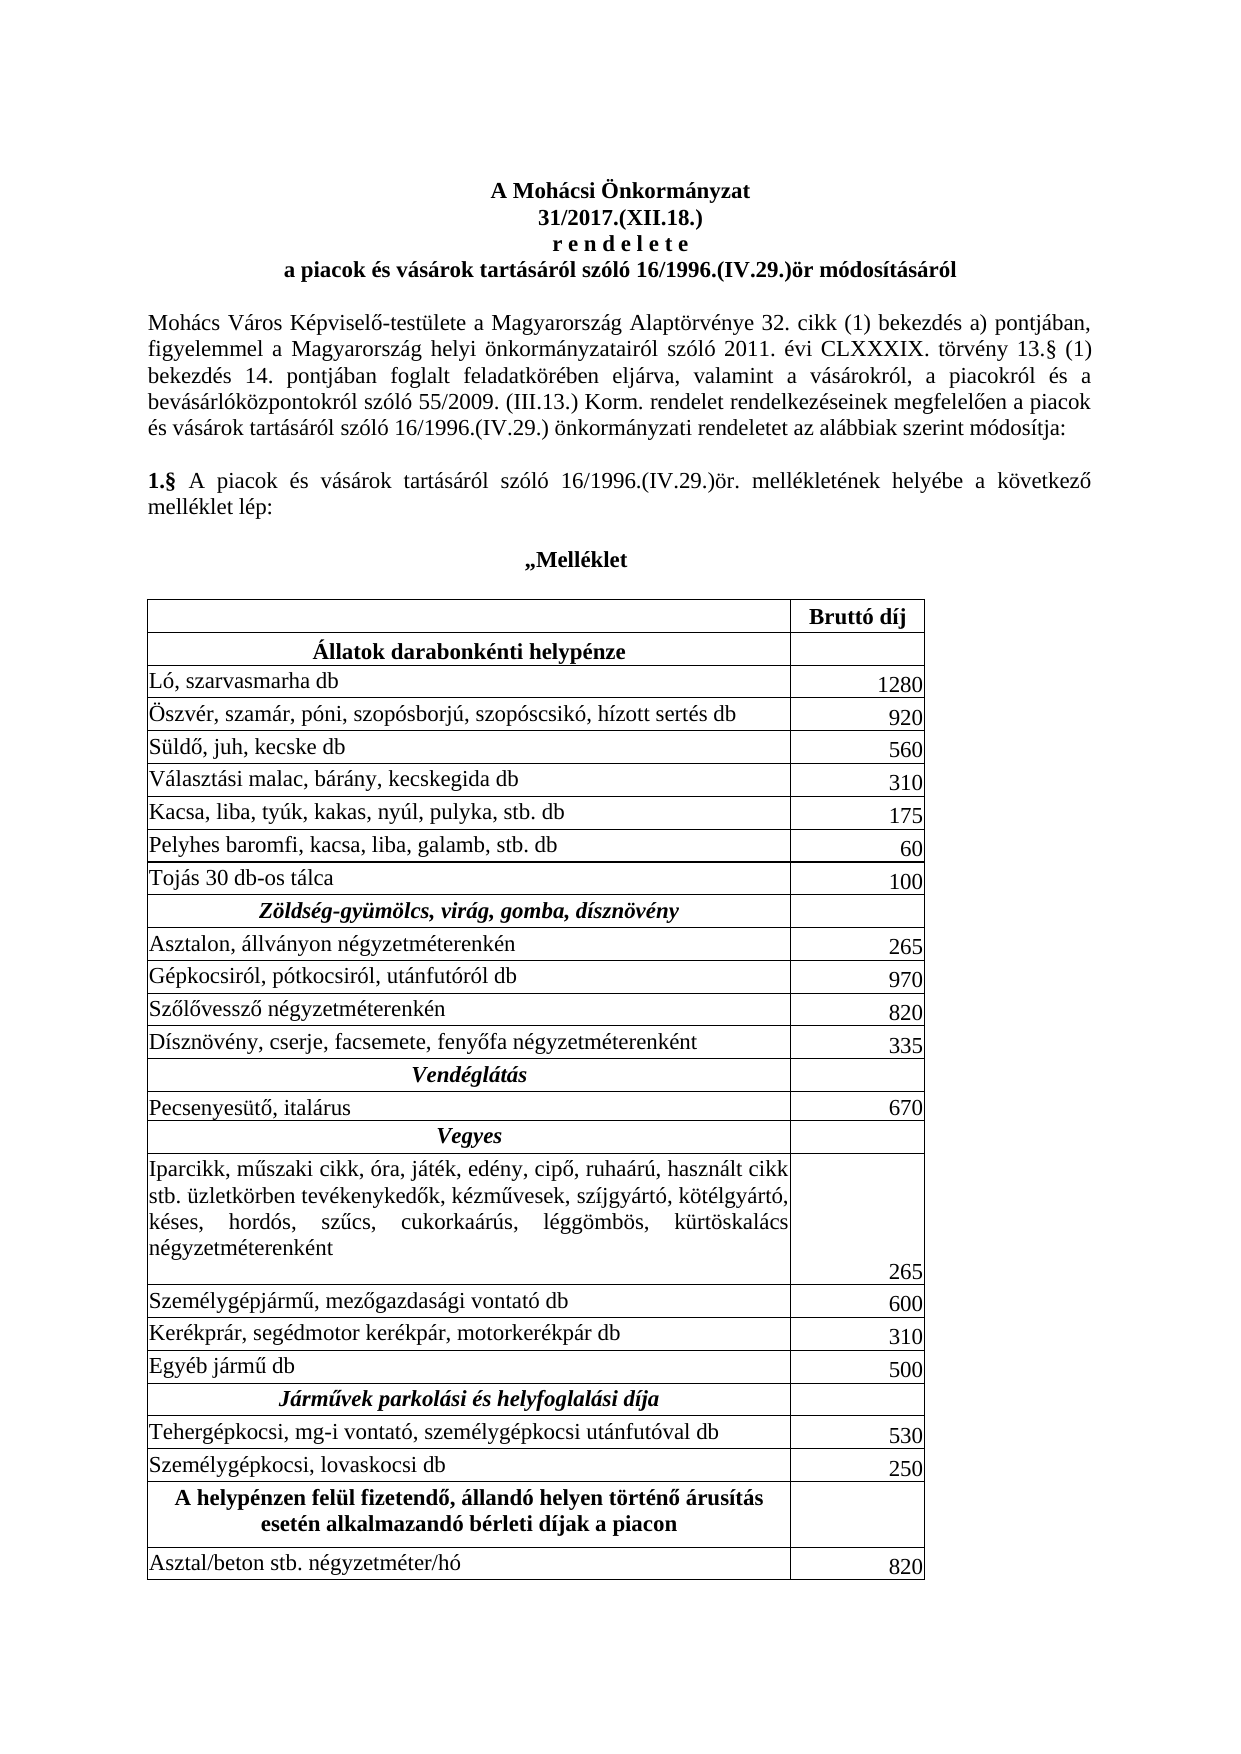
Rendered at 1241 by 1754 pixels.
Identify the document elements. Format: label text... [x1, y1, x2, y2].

table_cell Tehergépkocsi, mg-i vontató, személygépkocsi utánfutóval db [148, 1416, 790, 1448]
table_cell 1280 [791, 666, 924, 697]
table_cell Ló, szarvasmarha db [148, 666, 790, 697]
table_cell Öszvér, szamár, póni, szopósborjú, szopóscsikó, hízott sertés db [148, 698, 790, 730]
table_cell 100 [791, 863, 924, 894]
table_cell 670 [791, 1092, 924, 1120]
subtitle „Melléklet [148, 546, 1004, 572]
table_cell Személygépkocsi, lovaskocsi db [148, 1449, 790, 1481]
table_cell 970 [791, 961, 924, 993]
table_cell Pelyhes baromfi, kacsa, liba, galamb, stb. db [148, 830, 790, 861]
text r e n d e l e t e [148, 230, 1093, 256]
table_cell 265 [791, 1154, 924, 1284]
table_cell Zöldség-gyümölcs, virág, gomba, dísznövény [148, 895, 790, 927]
text Mohács Város Képviselő-testülete a Magyarország Alaptörvénye 32. cikk (1) bekezdés a) pontjában, figyelemmel a Magyarország helyi önkormányzatairól szóló 2011. évi CLXXXIX. törvény 13.§ (1) bekezdés 14. pontjában foglalt feladatkörében eljárva, valamint a vásárokról, a piacokról és a bevásárlóközpontokról szóló 55/2009. (III.13.) Korm. rendelet rendelkezéseinek megfelelően a piacok és vásárok tartásáról szóló 16/1996.(IV.29.) önkormányzati rendeletet az alábbiak szerint módosítja: [148, 309, 1092, 441]
table_cell [791, 633, 924, 664]
table_cell 175 [791, 797, 924, 828]
table_cell Tojás 30 db-os tálca [148, 863, 790, 894]
table_cell 560 [791, 731, 924, 763]
table_cell Kacsa, liba, tyúk, kakas, nyúl, pulyka, stb. db [148, 797, 790, 828]
table_cell Asztalon, állványon négyzetméterenkén [148, 928, 790, 960]
table_cell Dísznövény, cserje, facsemete, fenyőfa négyzetméterenként [148, 1026, 790, 1058]
table_cell [791, 1482, 924, 1547]
table_cell Állatok darabonkénti helypénze [148, 633, 790, 664]
table_header [148, 600, 790, 632]
table_cell Vendéglátás [148, 1059, 790, 1091]
table_cell Süldő, juh, kecske db [148, 731, 790, 763]
title A Mohácsi Önkormányzat [148, 177, 1093, 203]
table_cell Járművek parkolási és helyfoglalási díja [148, 1384, 790, 1415]
table_cell 310 [791, 764, 924, 796]
table_cell Szőlővessző négyzetméterenkén [148, 994, 790, 1025]
table_cell Választási malac, bárány, kecskegida db [148, 764, 790, 796]
table_cell Pecsenyesütő, italárus [148, 1092, 790, 1120]
text a piacok és vásárok tartásáról szóló 16/1996.(IV.29.)ör módosításáról [148, 256, 1093, 283]
table_cell Asztal/beton stb. négyzetméter/hó [148, 1548, 790, 1579]
table_cell 250 [791, 1449, 924, 1481]
table_cell 500 [791, 1351, 924, 1382]
table_cell 265 [791, 928, 924, 960]
table_cell Személygépjármű, mezőgazdasági vontató db [148, 1285, 790, 1317]
text 31/2017.(XII.18.) [148, 203, 1093, 230]
table_cell [791, 1384, 924, 1415]
table_cell Iparcikk, műszaki cikk, óra, játék, edény, cipő, ruhaárú, használt cikk stb. üzletkörben tevékenykedők, kézművesek, szíjgyártó, kötélgyártó, késes, hordós, szűcs, cukorkaárús, léggömbös, kürtöskalács négyzetméterenként [148, 1154, 790, 1284]
table_cell 335 [791, 1026, 924, 1058]
table_cell 820 [791, 1548, 924, 1579]
table_cell Egyéb jármű db [148, 1351, 790, 1382]
table_cell 530 [791, 1416, 924, 1448]
table_cell 920 [791, 698, 924, 730]
table_cell 600 [791, 1285, 924, 1317]
table_cell Gépkocsiról, pótkocsiról, utánfutóról db [148, 961, 790, 993]
table_cell [791, 1121, 924, 1153]
table_cell [791, 895, 924, 927]
text 1.§ A piacok és vásárok tartásáról szóló 16/1996.(IV.29.)ör. mellékletének helyébe a következő melléklet lép: [148, 467, 1092, 520]
table_cell 310 [791, 1318, 924, 1350]
table_header Bruttó díj [791, 600, 924, 632]
table_cell [791, 1059, 924, 1091]
table_cell 820 [791, 994, 924, 1025]
table_cell A helypénzen felül fizetendő, állandó helyen történő árusítás esetén alkalmazandó bérleti díjak a piacon [148, 1482, 790, 1547]
table_cell Vegyes [148, 1121, 790, 1153]
table_cell Kerékprár, segédmotor kerékpár, motorkerékpár db [148, 1318, 790, 1350]
table_cell 60 [791, 830, 924, 861]
